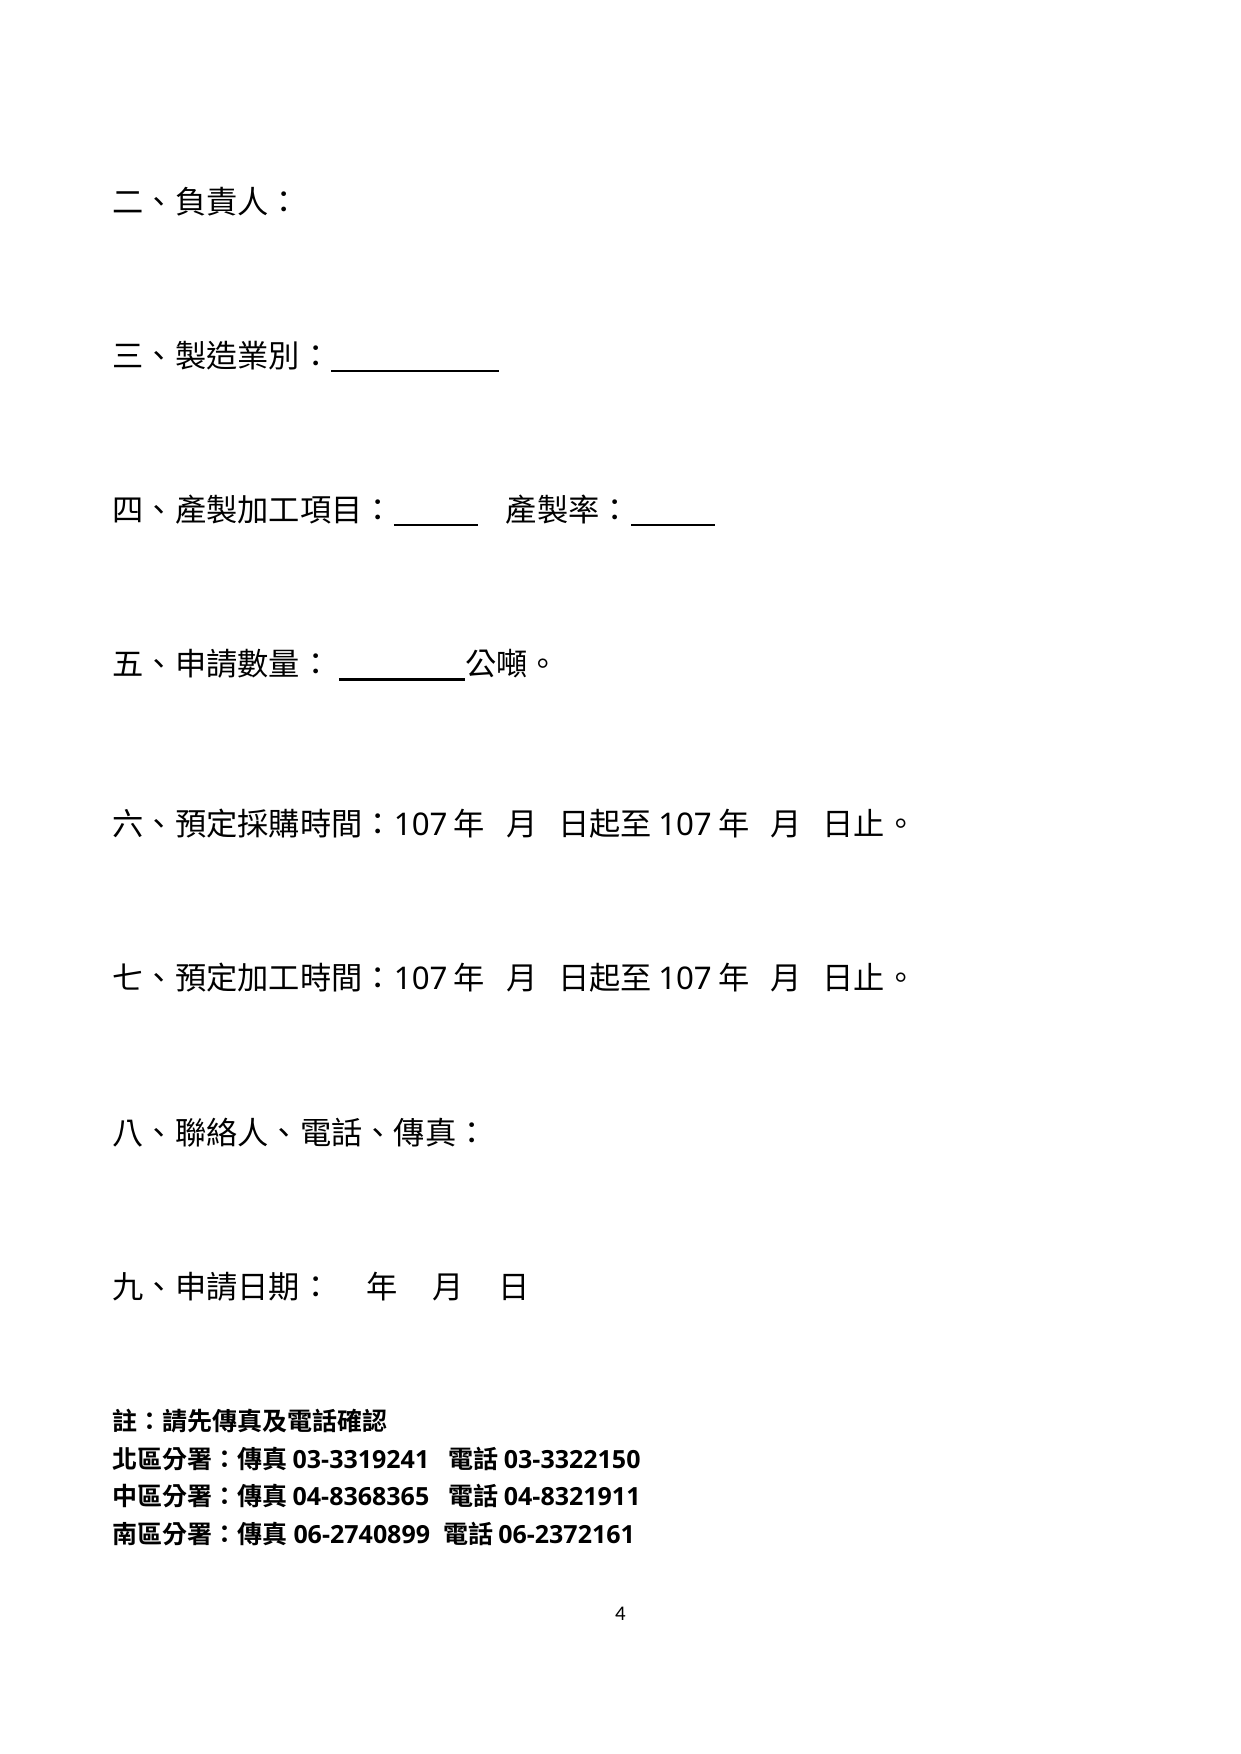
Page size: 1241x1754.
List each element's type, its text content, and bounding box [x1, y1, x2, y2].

text 北區分署：傳真03-3319241 電話03-3322150 [112, 1438, 1128, 1476]
text 南區分署：傳真 06-2740899 電話06-2372161 [112, 1513, 1128, 1551]
text 九、申請日期： 年 月 日 [112, 1247, 1128, 1322]
text 二、負責人： [112, 162, 1128, 237]
text 五、申請數量： 公噸。 [112, 624, 1128, 699]
text 註：請先傳真及電話確認 [112, 1401, 1128, 1438]
text 三、製造業別： [112, 316, 1128, 391]
text 中區分署：傳真04-8368365 電話04-8321911 [112, 1476, 1128, 1513]
text 七、預定加工時間：107年 月 日起至107年 月 日止。 [112, 938, 1128, 1013]
text 六、預定採購時間：107年 月 日起至107年 月 日止。 [112, 784, 1128, 859]
text 八、聯絡人、電話、傳真： [112, 1093, 1128, 1168]
text 四、產製加工項目： 產製率： [112, 471, 1128, 546]
